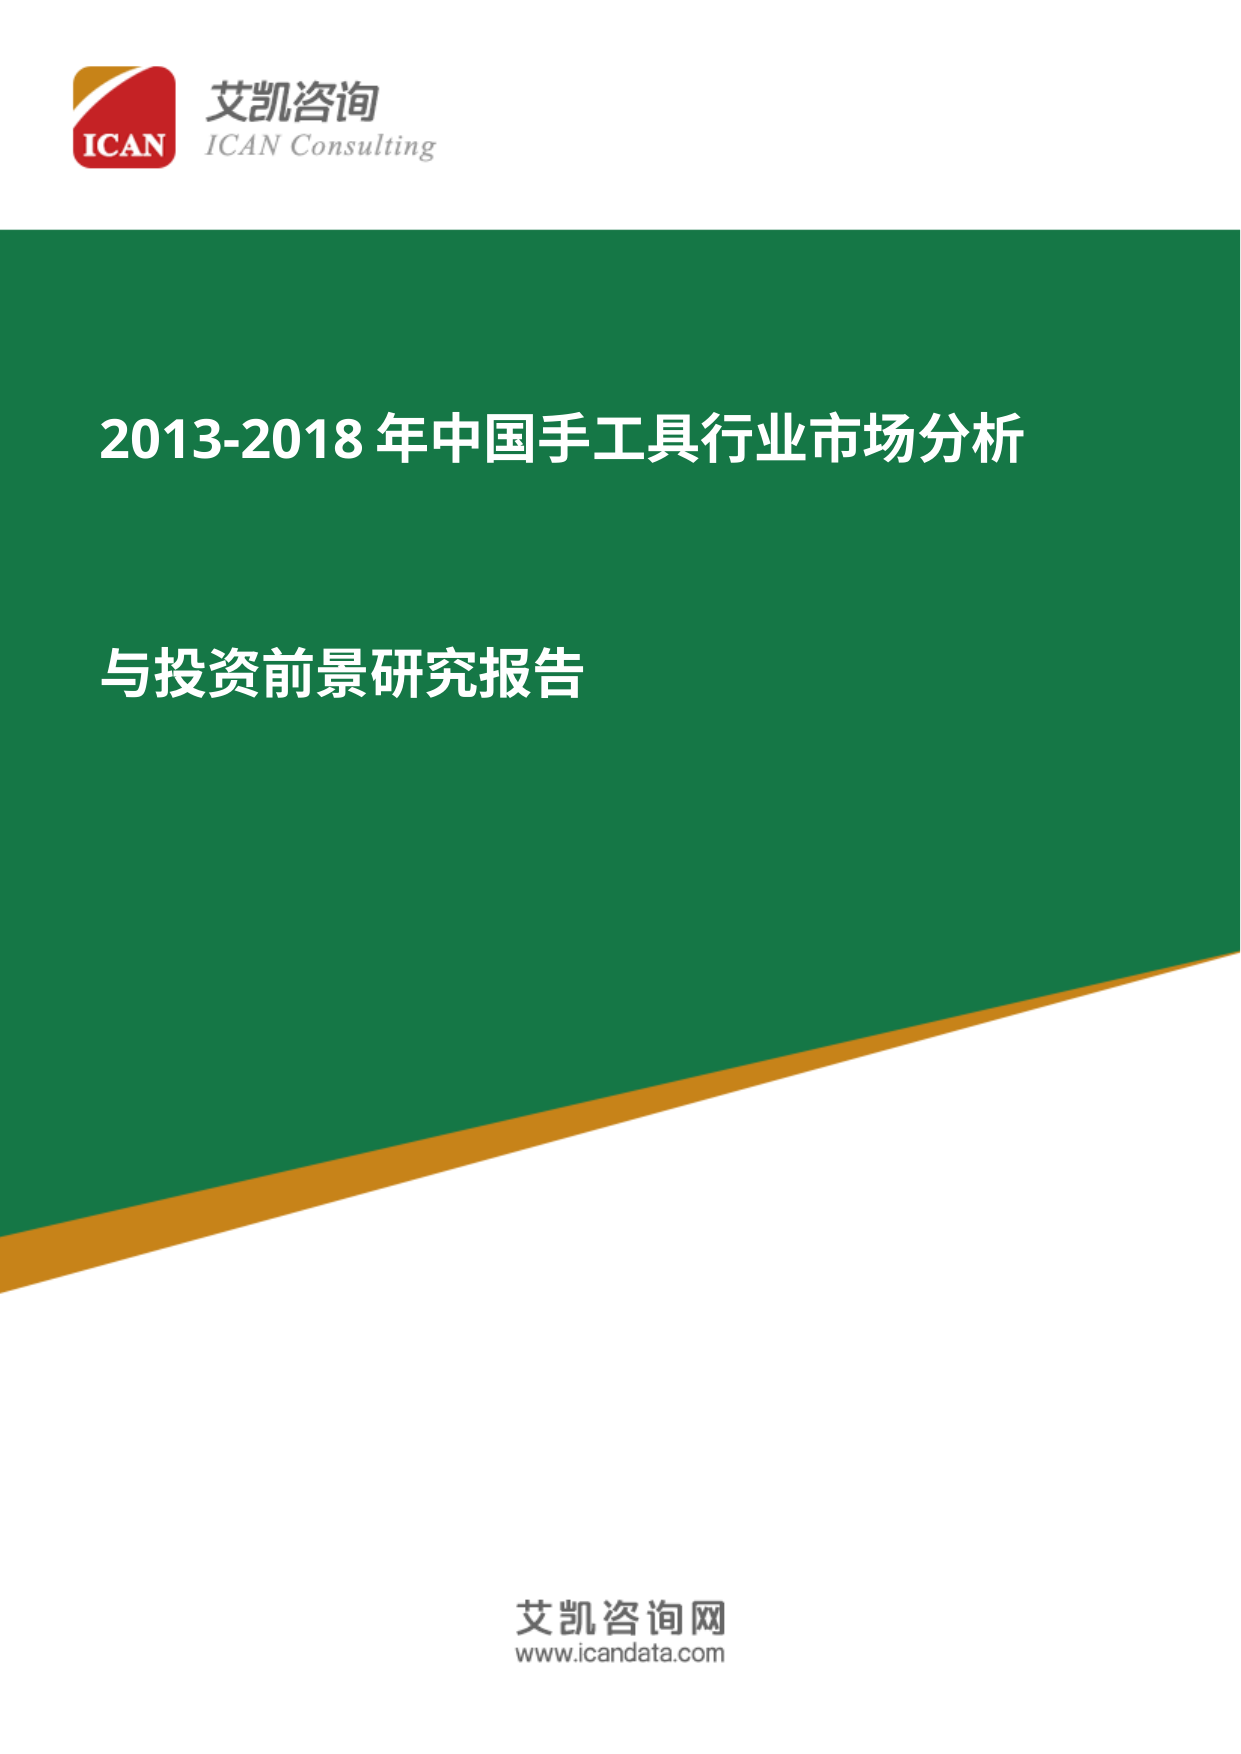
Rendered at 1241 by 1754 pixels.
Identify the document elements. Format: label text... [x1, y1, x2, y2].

subtitle 2013-2018年中国手工具行业市场分析与投资前景研究报告 [99, 386, 1053, 718]
picture [0, 5, 1241, 1754]
